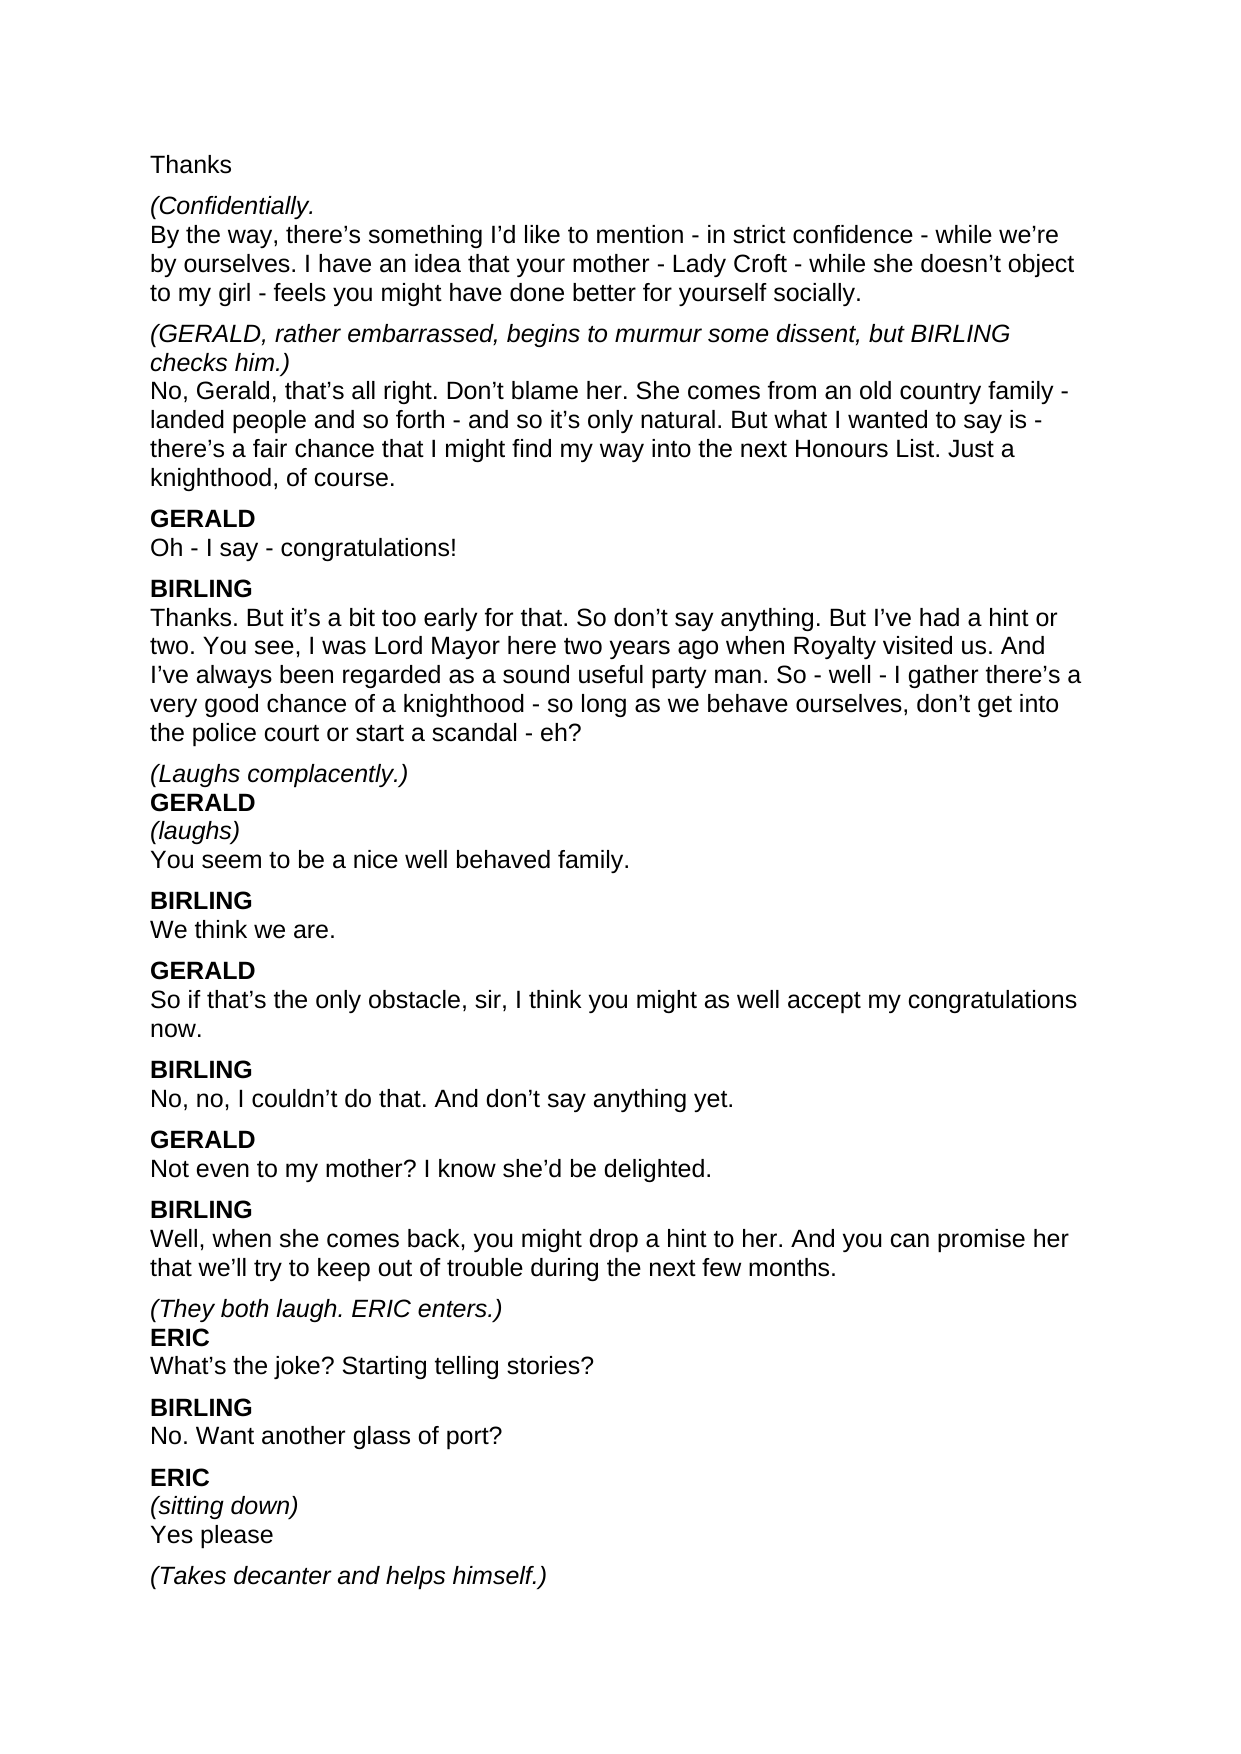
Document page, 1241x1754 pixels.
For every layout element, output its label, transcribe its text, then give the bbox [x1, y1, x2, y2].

text ERIC [150, 1462, 1090, 1491]
text ERIC [150, 1322, 1090, 1351]
text We think we are. [150, 915, 1090, 944]
text GERALD [150, 504, 1090, 532]
text GERALD [150, 1125, 1090, 1154]
text Thanks [150, 150, 1090, 179]
text No. Want another glass of port? [150, 1421, 1090, 1450]
text You seem to be a nice well behaved family. [150, 845, 1090, 874]
text (GERALD, rather embarrassed, begins to murmur some dissent, but BIRLING checks him.) [150, 319, 1090, 376]
text No, no, I couldn’t do that. And don’t say anything yet. [150, 1084, 1090, 1112]
text (Takes decanter and helps himself.) [150, 1561, 1090, 1590]
text By the way, there’s something I’d like to mention - in strict confidence - while we’re by ourselves. I have an idea that your mother - Lady Croft - while she doesn’t object to my girl - feels you might have done better for yourself socially. [150, 220, 1090, 306]
text BIRLING [150, 886, 1090, 915]
text (sitting down) [150, 1491, 1090, 1520]
text BIRLING [150, 574, 1090, 602]
text Yes please [150, 1520, 1090, 1549]
text (Confidentially. [150, 191, 1090, 220]
text No, Gerald, that’s all right. Don’t blame her. She comes from an old country family - landed people and so forth - and so it’s only natural. But what I wanted to say is - there’s a fair chance that I might find my way into the next Honours List. Just a knighthood, of course. [150, 376, 1090, 491]
text GERALD [150, 956, 1090, 985]
text BIRLING [150, 1392, 1090, 1421]
text Thanks. But it’s a bit too early for that. So don’t say anything. But I’ve had a hint or two. You see, I was Lord Mayor here two years ago when Royalty visited us. And I’ve always been regarded as a sound useful party man. So - well - I gather there’s a very good chance of a knighthood - so long as we behave ourselves, don’t get into the police court or start a scandal - eh? [150, 602, 1090, 746]
text BIRLING [150, 1055, 1090, 1084]
text (Laughs complacently.) [150, 759, 1090, 787]
text (They both laugh. ERIC enters.) [150, 1294, 1090, 1322]
text What’s the joke? Starting telling stories? [150, 1351, 1090, 1380]
text GERALD [150, 787, 1090, 816]
text Well, when she comes back, you might drop a hint to her. And you can promise her that we’ll try to keep out of trouble during the next few months. [150, 1224, 1090, 1281]
text Oh - I say - congratulations! [150, 532, 1090, 561]
text BIRLING [150, 1195, 1090, 1224]
text Not even to my mother? I know she’d be delighted. [150, 1154, 1090, 1182]
text (laughs) [150, 816, 1090, 845]
text So if that’s the only obstacle, sir, I think you might as well accept my congratulations now. [150, 985, 1090, 1042]
